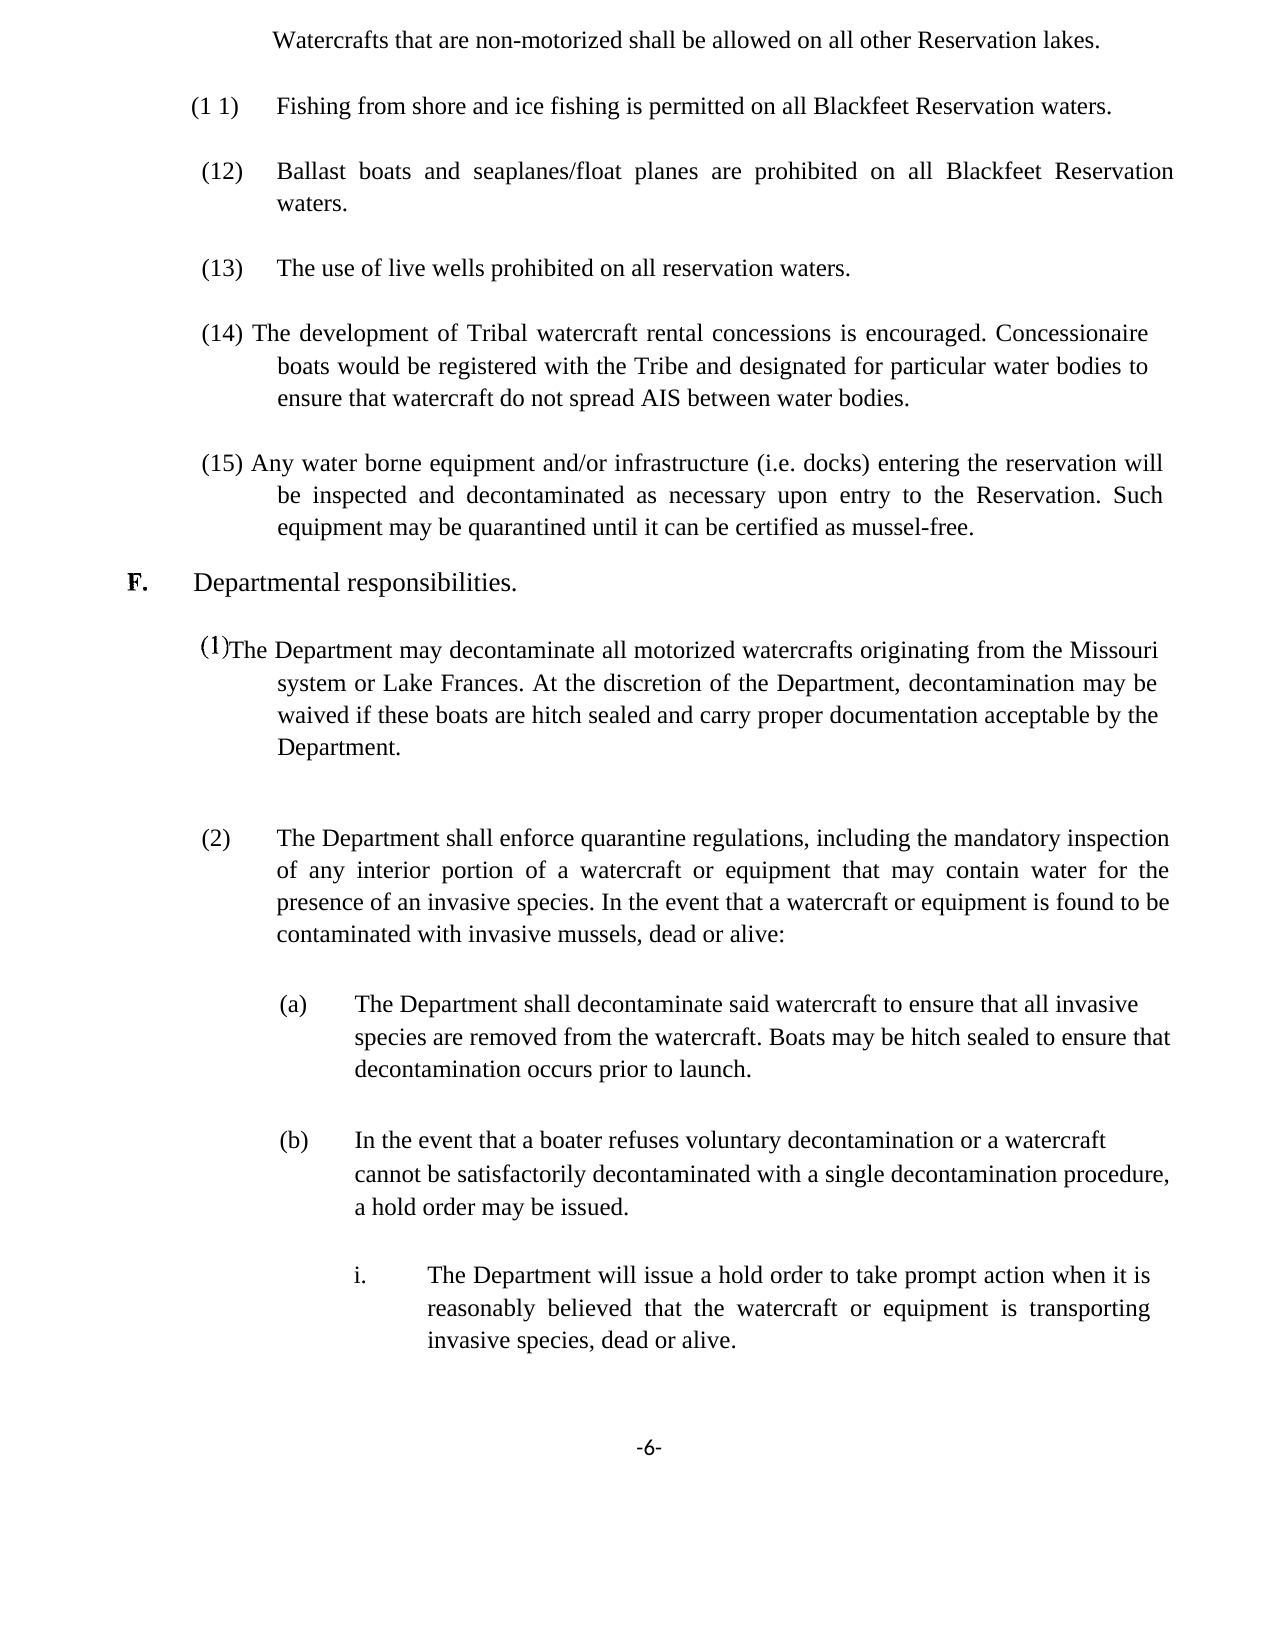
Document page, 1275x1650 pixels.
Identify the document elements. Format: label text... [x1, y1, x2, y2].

list In the event that a boater refuses voluntary decontamination or a watercraft cannot be satisfactorily decontaminated with a single decontamination procedure, a hold order may be issued. [279, 1125, 1174, 1221]
text (1 1) Fishing from shore and ice fishing is permitted on all Blackfeet Reservation waters. [118, 91, 1180, 119]
text Watercrafts that are non-motorized shall be allowed on all other Reservation lakes. [272, 26, 1179, 54]
list The Department shall decontaminate said watercraft to ensure that all invasive species are removed from the watercraft. Boats may be hitch sealed to ensure that decontamination occurs prior to launch. [279, 989, 1174, 1083]
list The Department will issue a hold order to take prompt action when it is reasonably believed that the watercraft or equipment is transporting invasive species, dead or alive. [353, 1260, 1151, 1353]
list Ballast boats and seaplanes/float planes are prohibited on all Blackfeet Reservation waters. [201, 156, 1175, 217]
list The Department shall enforce quarantine regulations, including the mandatory inspection of any interior portion of a watercraft or equipment that may contain water for the presence of an invasive species. In the event that a watercraft or equipment is found to be contaminated with invasive mussels, dead or alive: [201, 823, 1171, 948]
text The Department may decontaminate all motorized watercrafts originating from the Missouri system or Lake Frances. At the discretion of the Department, decontamination may be waived if these boats are hitch sealed and carry proper documentation acceptable by the Department. [201, 635, 1159, 761]
picture [201, 635, 229, 659]
text (15) Any water borne equipment and/or infrastructure (i.e. docks) entering the reservation will be inspected and decontaminated as necessary upon entry to the Reservation. Such equipment may be quarantined until it can be certified as mussel-free. [201, 448, 1164, 541]
text (14) The development of Tribal watercraft rental concessions is encouraged. Concessionaire boats would be registered with the Tribe and designated for particular water bodies to ensure that watercraft do not spread AIS between water bodies. [201, 318, 1149, 412]
list The use of live wells prohibited on all reservation waters. [201, 253, 1175, 282]
text Departmental responsibilities. [127, 566, 1180, 597]
picture [127, 573, 147, 591]
